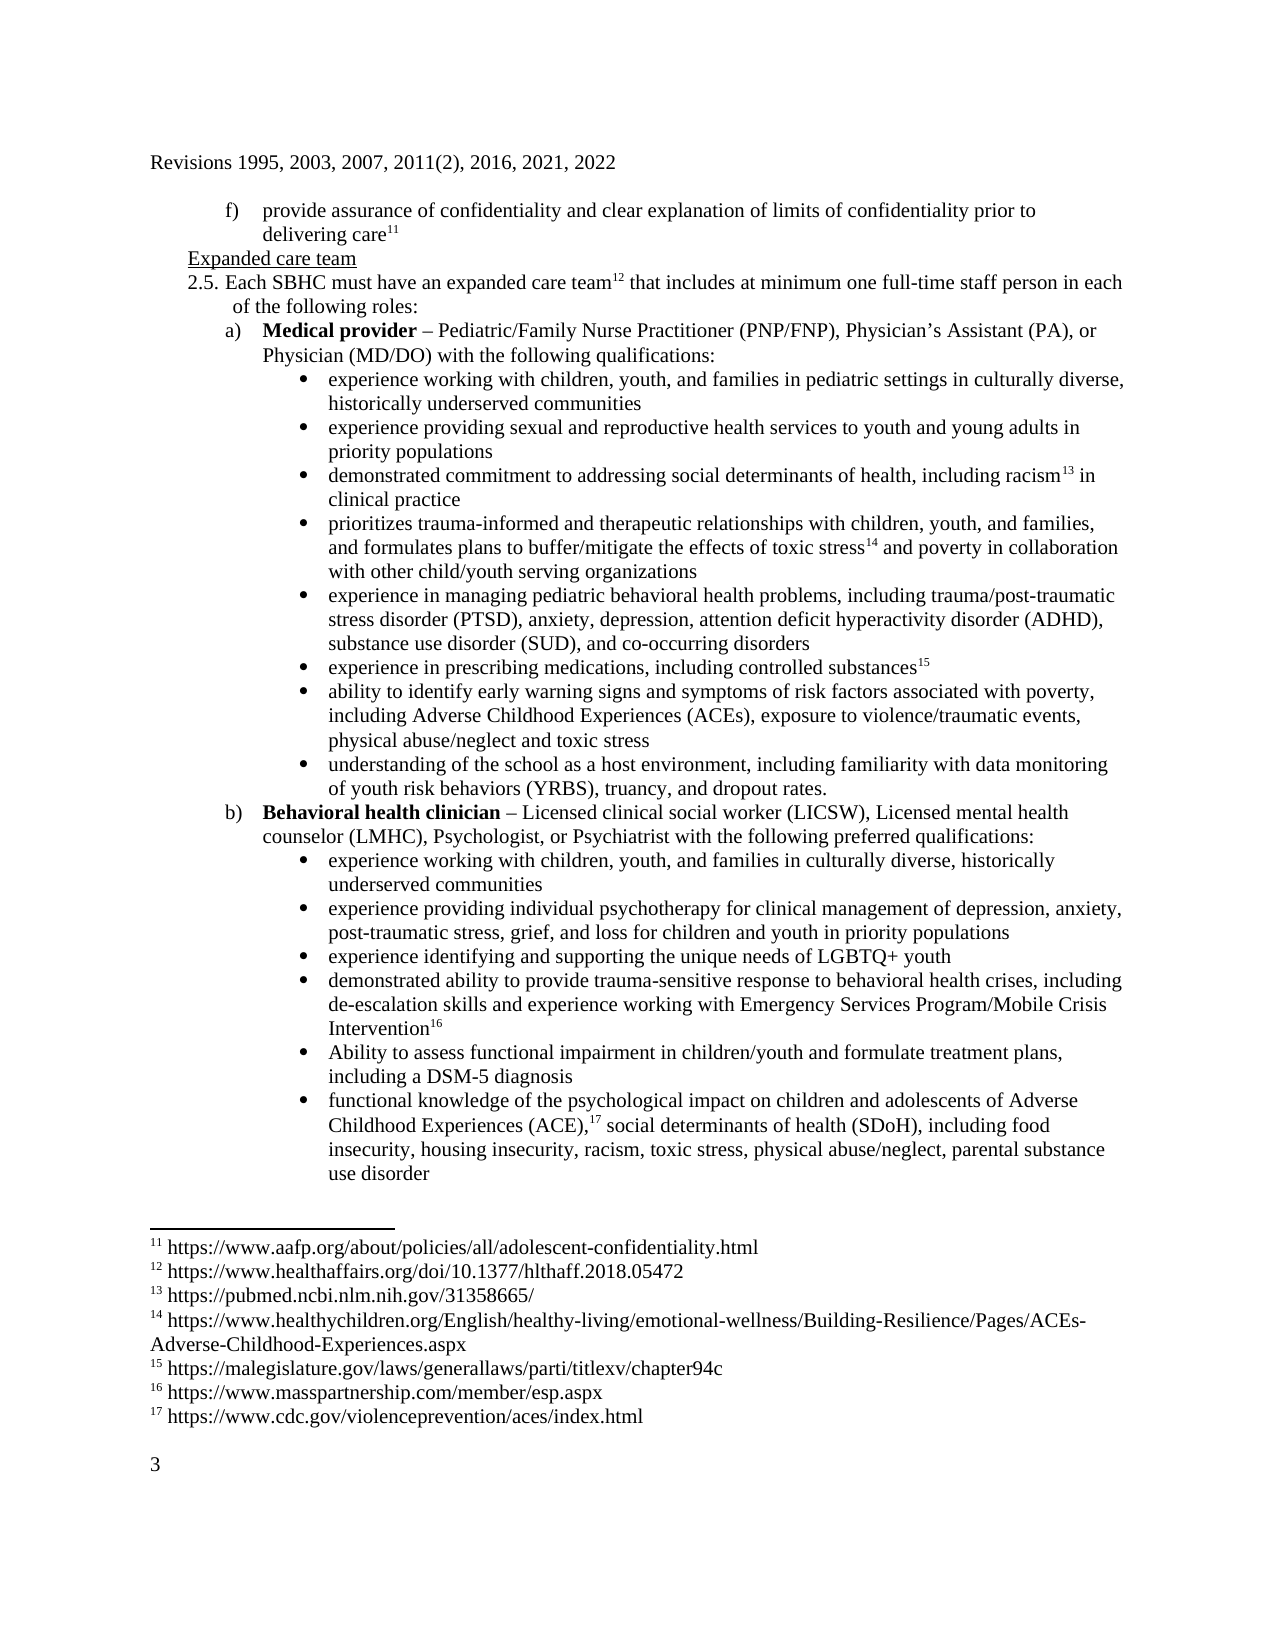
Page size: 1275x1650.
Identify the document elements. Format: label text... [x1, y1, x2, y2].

list prioritizes trauma-informed and therapeutic relationships with children, youth, and families, and formulates plans to buffer/mitigate the effects of toxic stress and poverty in collaboration with other child/youth serving organizations [300, 511, 1125, 583]
list Behavioral health clinician – Licensed clinical social worker (LICSW), Licensed mental health counselor (LMHC), Psychologist, or Psychiatrist with the following preferred qualifications: [225, 800, 1125, 848]
list experience working with children, youth, and families in pediatric settings in culturally diverse, historically underserved communities [300, 367, 1125, 415]
list demonstrated commitment to addressing social determinants of health, including racism in clinical practice [300, 463, 1125, 511]
list demonstrated ability to provide trauma-sensitive response to behavioral health crises, including de-escalation skills and experience working with Emergency Services Program/Mobile Crisis Intervention [300, 968, 1125, 1040]
list experience working with children, youth, and families in culturally diverse, historically underserved communities [300, 848, 1125, 896]
list provide assurance of confidentiality and clear explanation of limits of confidentiality prior to delivering care [225, 198, 1125, 246]
list Ability to assess functional impairment in children/youth and formulate treatment plans, including a DSM-5 diagnosis [300, 1040, 1125, 1088]
list experience in prescribing medications, including controlled substances [300, 655, 1125, 679]
list Medical provider – Pediatric/Family Nurse Practitioner (PNP/FNP), Physician’s Assistant (PA), or Physician (MD/DO) with the following qualifications: [225, 318, 1125, 367]
list functional knowledge of the psychological impact on children and adolescents of Adverse Childhood Experiences (ACE), social determinants of health (SDoH), including food insecurity, housing insecurity, racism, toxic stress, physical abuse/neglect, parental substance use disorder [300, 1088, 1125, 1185]
list experience identifying and supporting the unique needs of LGBTQ+ youth [300, 944, 1125, 968]
list experience providing sexual and reproductive health services to youth and young adults in priority populations [300, 415, 1125, 463]
list ability to identify early warning signs and symptoms of risk factors associated with poverty, including Adverse Childhood Experiences (ACEs), exposure to violence/traumatic events, physical abuse/neglect and toxic stress [300, 679, 1125, 752]
list experience providing individual psychotherapy for clinical management of depression, anxiety, post-traumatic stress, grief, and loss for children and youth in priority populations [300, 896, 1125, 944]
list Each SBHC must have an expanded care team that includes at minimum one full-time staff person in each of the following roles: [187, 270, 1125, 318]
list understanding of the school as a host environment, including familiarity with data monitoring of youth risk behaviors (YRBS), truancy, and dropout rates. [300, 752, 1125, 800]
list experience in managing pediatric behavioral health problems, including trauma/post-traumatic stress disorder (PTSD), anxiety, depression, attention deficit hyperactivity disorder (ADHD), substance use disorder (SUD), and co-occurring disorders [300, 583, 1125, 655]
subtitle Expanded care team [187, 246, 1125, 270]
